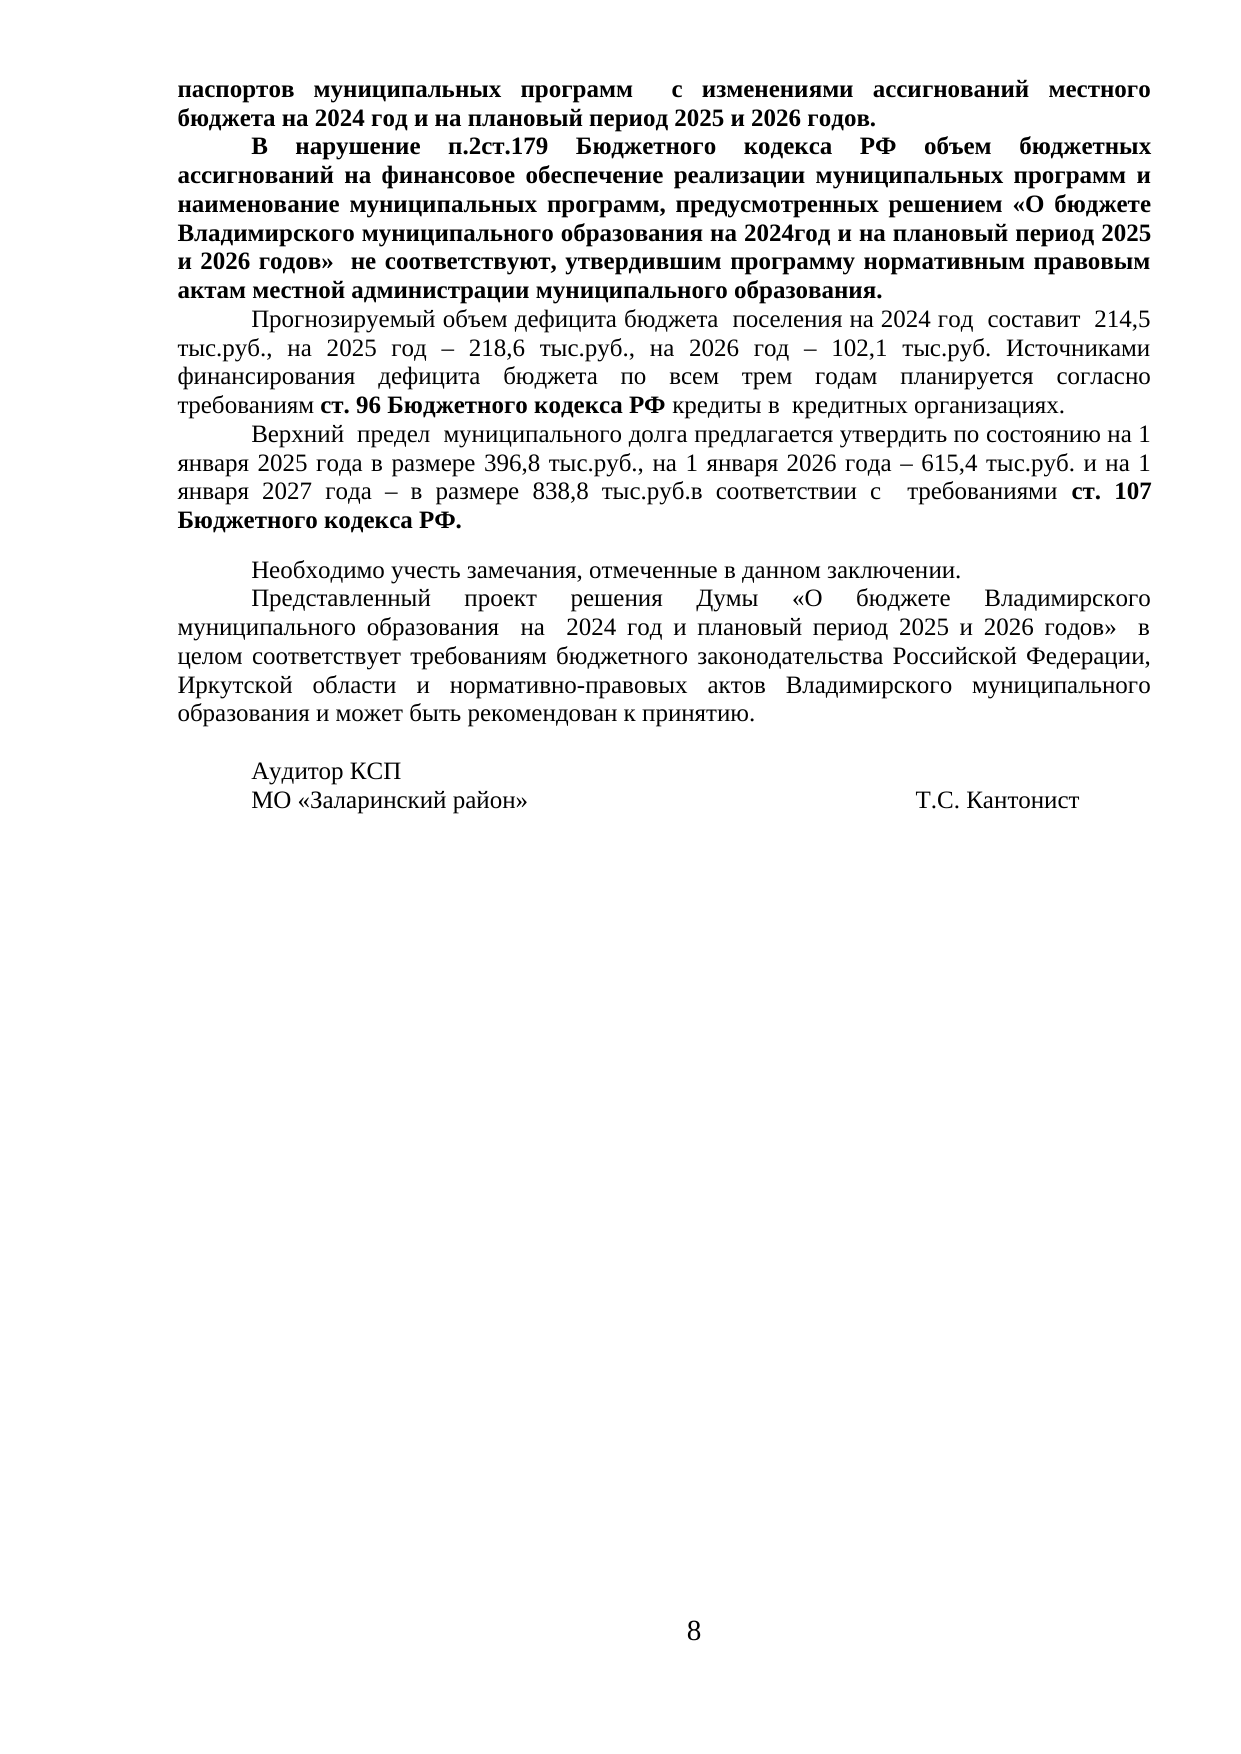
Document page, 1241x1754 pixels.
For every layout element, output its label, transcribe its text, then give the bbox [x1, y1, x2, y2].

text Аудитор КСП [177, 756, 1152, 785]
text Верхний предел муниципального долга предлагается утвердить по состоянию на 1 января 2025 года в размере 396,8 тыс.руб., на 1 января 2026 года – 615,4 тыс.руб. и на 1 января 2027 года – в размере 838,8 тыс.руб.в соответствии с требованиями ст. 107 Бюджетного кодекса РФ. [177, 419, 1152, 534]
text Представленный проект решения Думы «О бюджете Владимирского муниципального образования на 2024 год и плановый период 2025 и 2026 годов» в целом соответствует требованиям бюджетного законодательства Российской Федерации, Иркутской области и нормативно-правовых актов Владимирского муниципального образования и может быть рекомендован к принятию. [177, 583, 1152, 727]
text МО «Заларинский район» Т.С. Кантонист [177, 785, 1152, 813]
list Необходимо учесть замечания, отмеченные в данном заключении. [177, 555, 1152, 583]
text Прогнозируемый объем дефицита бюджета поселения на 2024 год составит 214,5 тыс.руб., на 2025 год – 218,6 тыс.руб., на 2026 год – 102,1 тыс.руб. Источниками финансирования дефицита бюджета по всем трем годам планируется согласно требованиям ст. 96 Бюджетного кодекса РФ кредиты в кредитных организациях. [177, 304, 1152, 419]
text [177, 74, 1152, 131]
text В нарушение п.2ст.179 Бюджетного кодекса РФ объем бюджетных ассигнований на финансовое обеспечение реализации муниципальных программ и наименование муниципальных программ, предусмотренных решением «О бюджете Владимирского муниципального образования на 2024год и на плановый период 2025 и 2026 годов» не соответствуют, утвердившим программу нормативным правовым актам местной администрации муниципального образования. [177, 131, 1152, 304]
